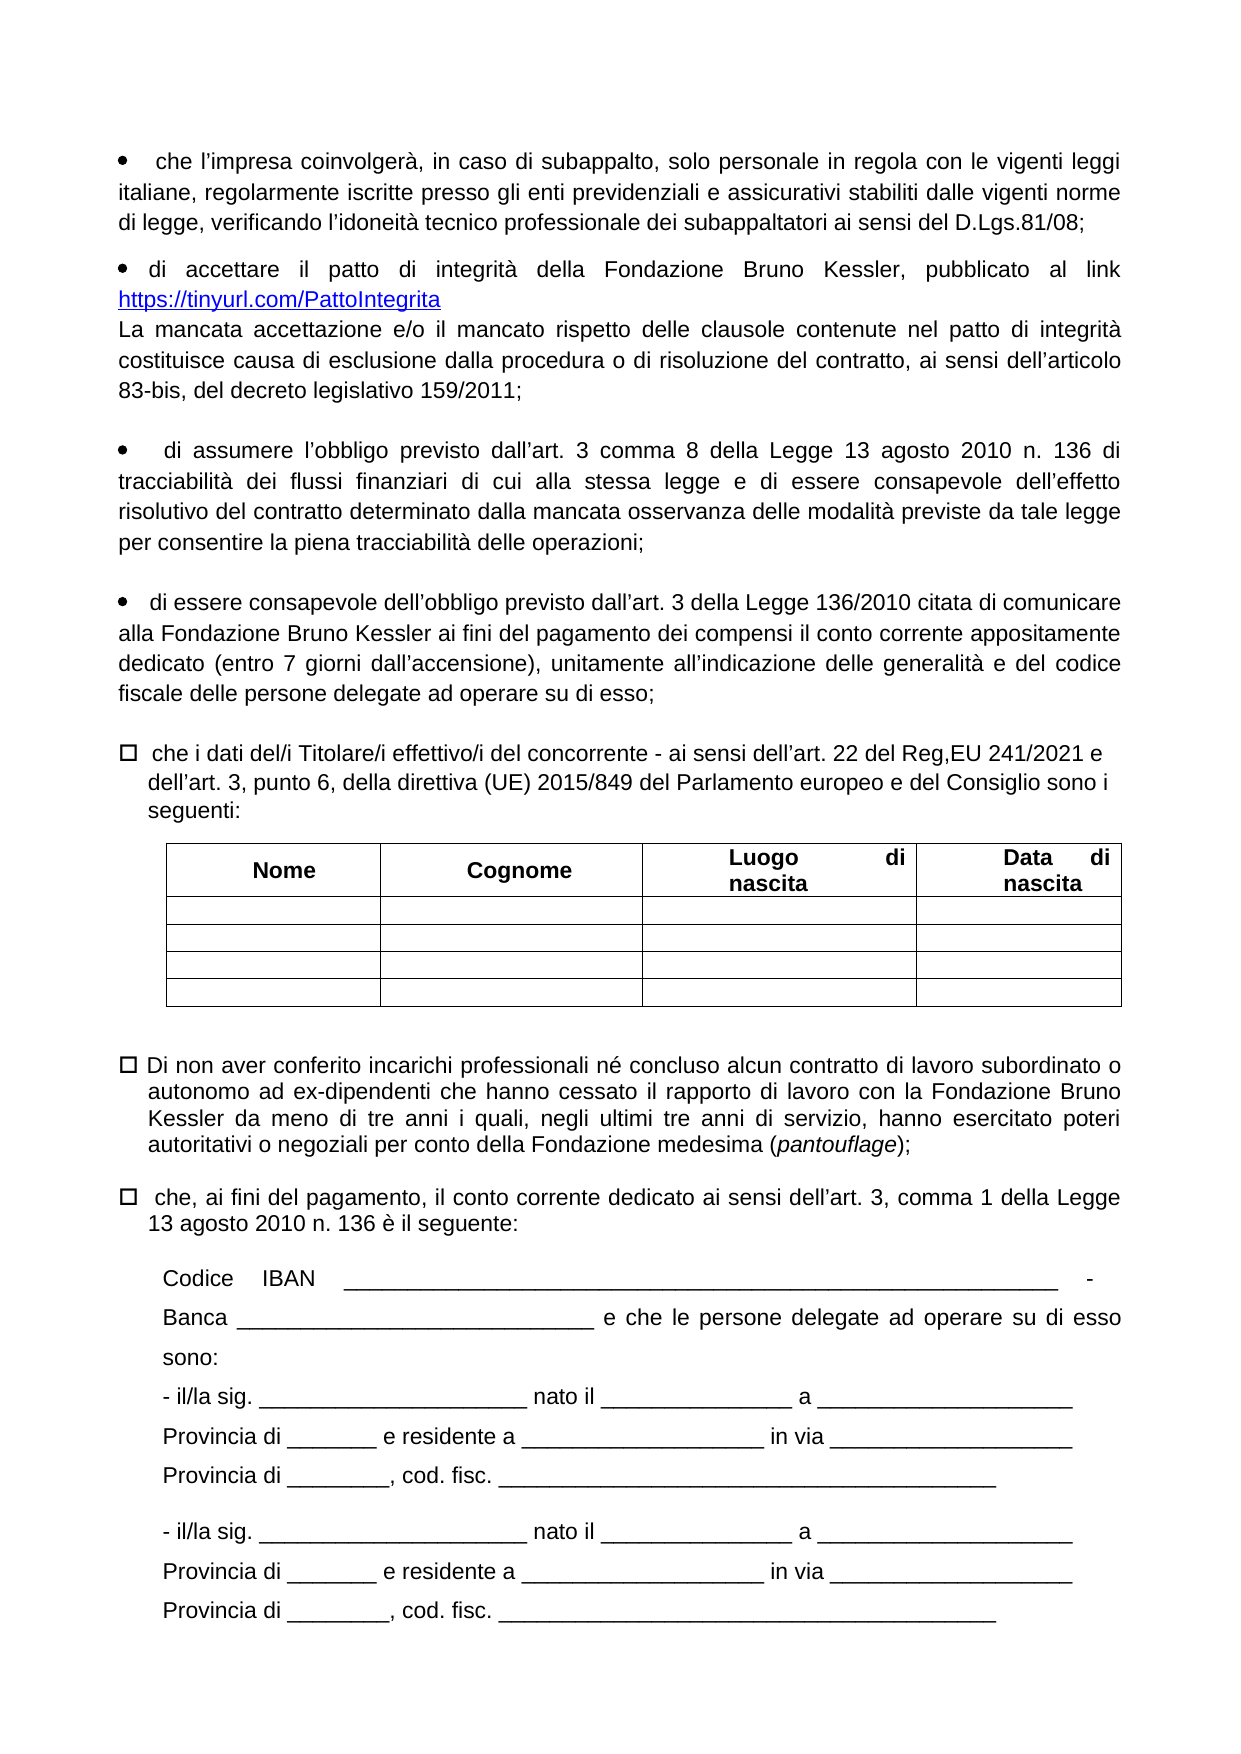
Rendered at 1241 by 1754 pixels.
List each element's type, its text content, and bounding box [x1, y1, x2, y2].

text che i dati del/i Titolare/i effettivo/i del concorrente - ai sensi dell’art. 22 del Reg,EU 241/2021 e dell’art. 3, punto 6, della direttiva (UE) 2015/849 del Parlamento europeo e del Consiglio sono i seguenti: [118, 740, 1122, 824]
table_cell [643, 979, 916, 1006]
text Di non aver conferito incarichi professionali né concluso alcun contratto di lavoro subordinato o autonomo ad ex-dipendenti che hanno cessato il rapporto di lavoro con la Fondazione Bruno Kessler da meno di tre anni i quali, negli ultimi tre anni di servizio, hanno esercitato poteri autoritativi o negoziali per conto della Fondazione medesima (pantouflage); [118, 1052, 1122, 1157]
table_header Cognome [381, 844, 642, 896]
text che l’impresa coinvolgerà, in caso di subappalto, solo personale in regola con le vigenti leggi italiane, regolarmente iscritte presso gli enti previdenziali e assicurativi stabiliti dalle vigenti norme di legge, verificando l’idoneità tecnico professionale dei subappaltatori ai sensi del D.Lgs.81/08; [118, 148, 1122, 235]
table_cell [643, 952, 916, 978]
table_header Data di nascita [917, 844, 1121, 896]
table_cell [643, 925, 916, 951]
text di accettare il patto di integrità della Fondazione Bruno Kessler, pubblicato al link https://tinyurl.com/PattoIntegrita [118, 256, 1122, 313]
text di assumere l’obbligo previsto dall’art. 3 comma 8 della Legge 13 agosto 2010 n. 136 di tracciabilità dei flussi finanziari di cui alla stessa legge e di essere consapevole dell’effetto risolutivo del contratto determinato dalla mancata osservanza delle modalità previste da tale legge per consentire la piena tracciabilità delle operazioni; [118, 437, 1122, 555]
table_cell [167, 925, 380, 951]
table_cell [381, 952, 642, 978]
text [162, 1518, 1122, 1624]
table_cell [917, 979, 1121, 1006]
table_cell [381, 925, 642, 951]
table_cell [381, 897, 642, 923]
table_cell [917, 952, 1121, 978]
table_cell [167, 897, 380, 923]
text Codice IBAN ________________________________________________________ - Banca ____________________________ e che le persone delegate ad operare su di esso sono: [162, 1265, 1122, 1370]
table_header Luogo di nascita [643, 844, 916, 896]
table_cell [643, 897, 916, 923]
table_header Nome [167, 844, 380, 896]
table_cell [917, 925, 1121, 951]
table_cell [167, 979, 380, 1006]
text di essere consapevole dell’obbligo previsto dall’art. 3 della Legge 136/2010 citata di comunicare alla Fondazione Bruno Kessler ai fini del pagamento dei compensi il conto corrente appositamente dedicato (entro 7 giorni dall’accensione), unitamente all’indicazione delle generalità e del codice fiscale delle persone delegate ad operare su di esso; [118, 589, 1122, 706]
text che, ai fini del pagamento, il conto corrente dedicato ai sensi dell’art. 3, comma 1 della Legge 13 agosto 2010 n. 136 è il seguente: [118, 1184, 1122, 1236]
table_cell [167, 952, 380, 978]
table_cell [381, 979, 642, 1006]
text La mancata accettazione e/o il mancato rispetto delle clausole contenute nel patto di integrità costituisce causa di esclusione dalla procedura o di risoluzione del contratto, ai sensi dell’articolo 83-bis, del decreto legislativo 159/2011; [118, 316, 1122, 403]
table_cell [917, 897, 1121, 923]
